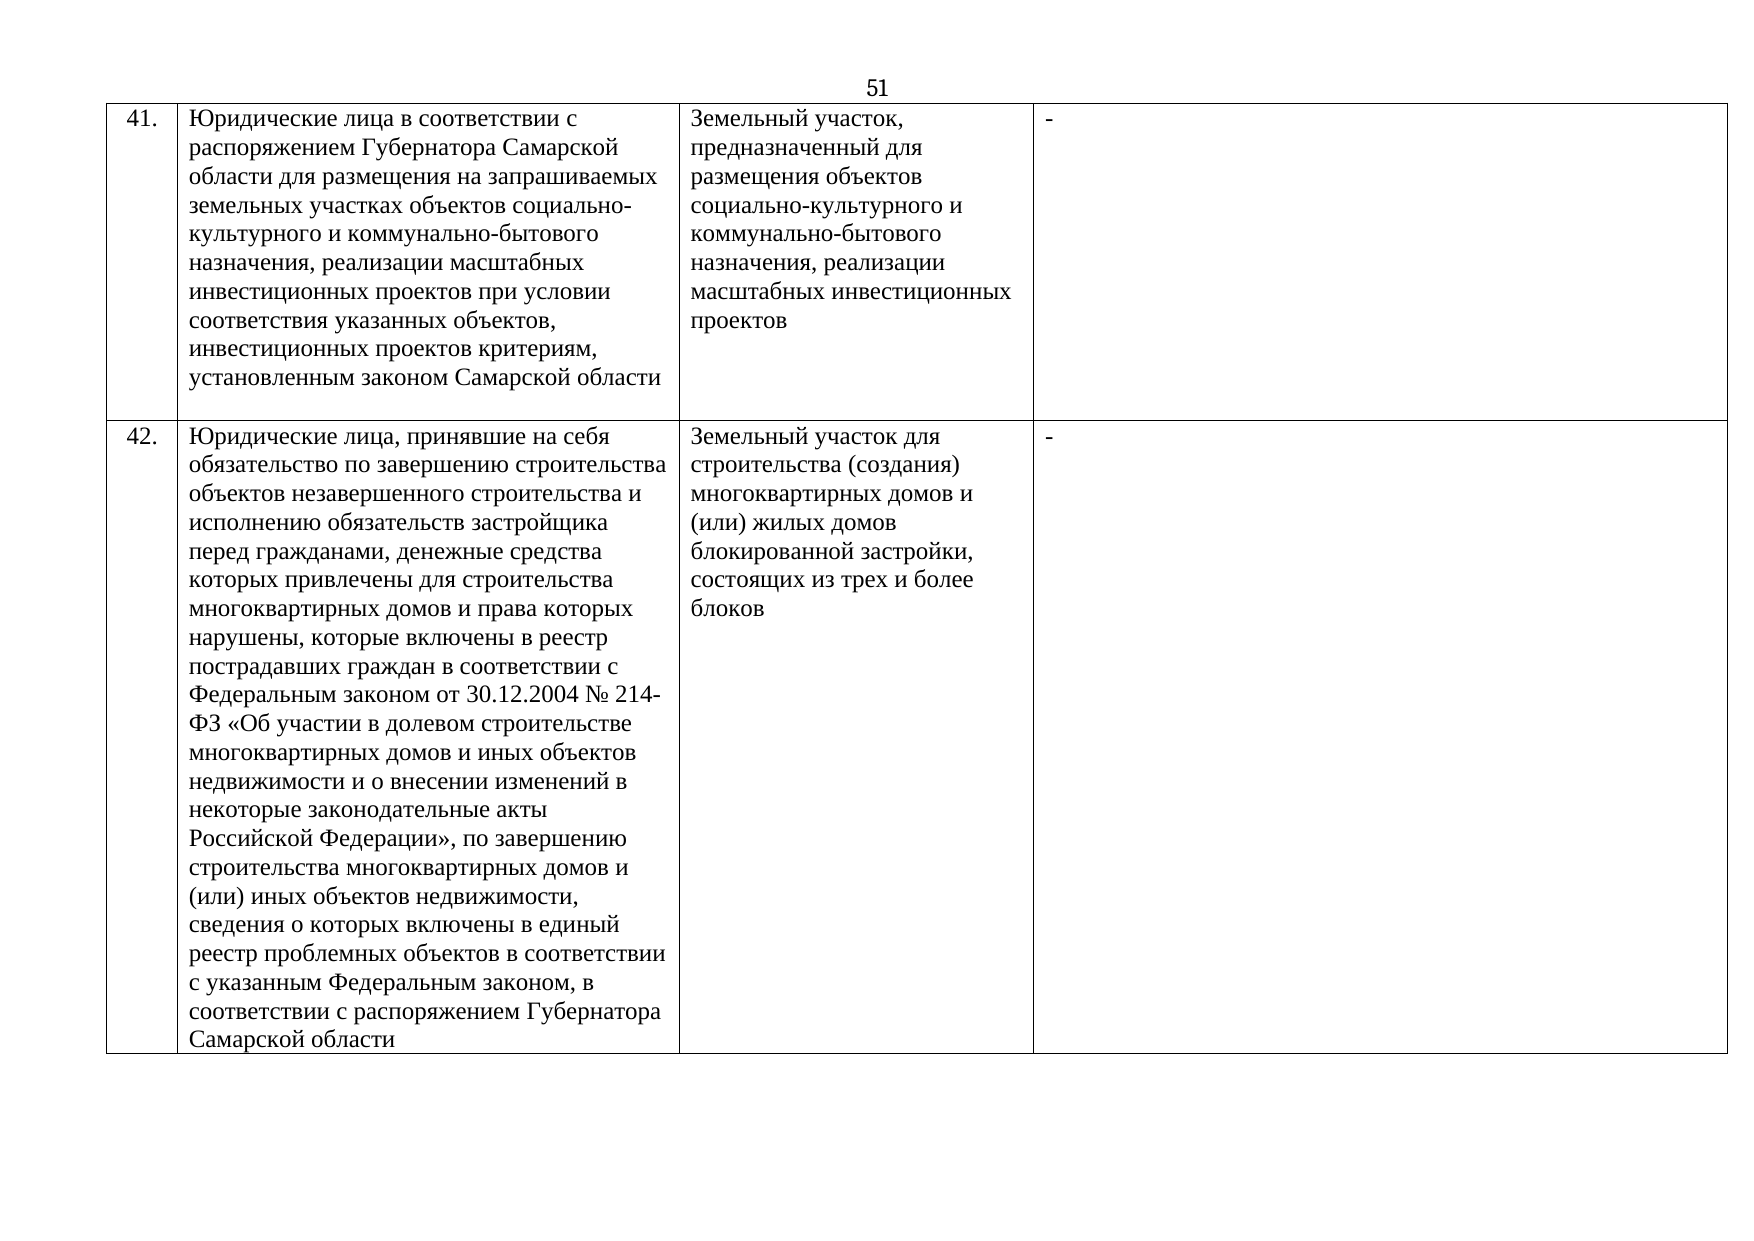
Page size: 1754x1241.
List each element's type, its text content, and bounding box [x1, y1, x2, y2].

table_cell - [1034, 104, 1727, 420]
table_cell Юридические лица в соответствии с распоряжением Губернатора Самарской области для размещения на запрашиваемых земельных участках объектов социально-культурного и коммунально-бытового назначения, реализации масштабных инвестиционных проектов при условии соответствия указанных объектов, инвестиционных проектов критериям, установленным законом Самарской области [178, 104, 679, 420]
table_cell 41. [107, 104, 177, 420]
table_cell Земельный участок для строительства (создания) многоквартирных домов и (или) жилых домов блокированной застройки, состоящих из трех и более блоков [680, 421, 1033, 1053]
table_cell Юридические лица, принявшие на себя обязательство по завершению строительства объектов незавершенного строительства и исполнению обязательств застройщика перед гражданами, денежные средства которых привлечены для строительства многоквартирных домов и права которых нарушены, которые включены в реестр пострадавших граждан в соответствии с Федеральным законом от 30.12.2004 № 214-ФЗ «Об участии в долевом строительстве многоквартирных домов и иных объектов недвижимости и о внесении изменений в некоторые законодательные акты Российской Федерации», по завершению строительства многоквартирных домов и (или) иных объектов недвижимости, сведения о которых включены в единый реестр проблемных объектов в соответствии с указанным Федеральным законом, в соответствии с распоряжением Губернатора Самарской области [178, 421, 679, 1053]
table_cell 42. [107, 421, 177, 1053]
table_cell Земельный участок, предназначенный для размещения объектов социально-культурного и коммунально-бытового назначения, реализации масштабных инвестиционных проектов [680, 104, 1033, 420]
table_cell - [1034, 421, 1727, 1053]
